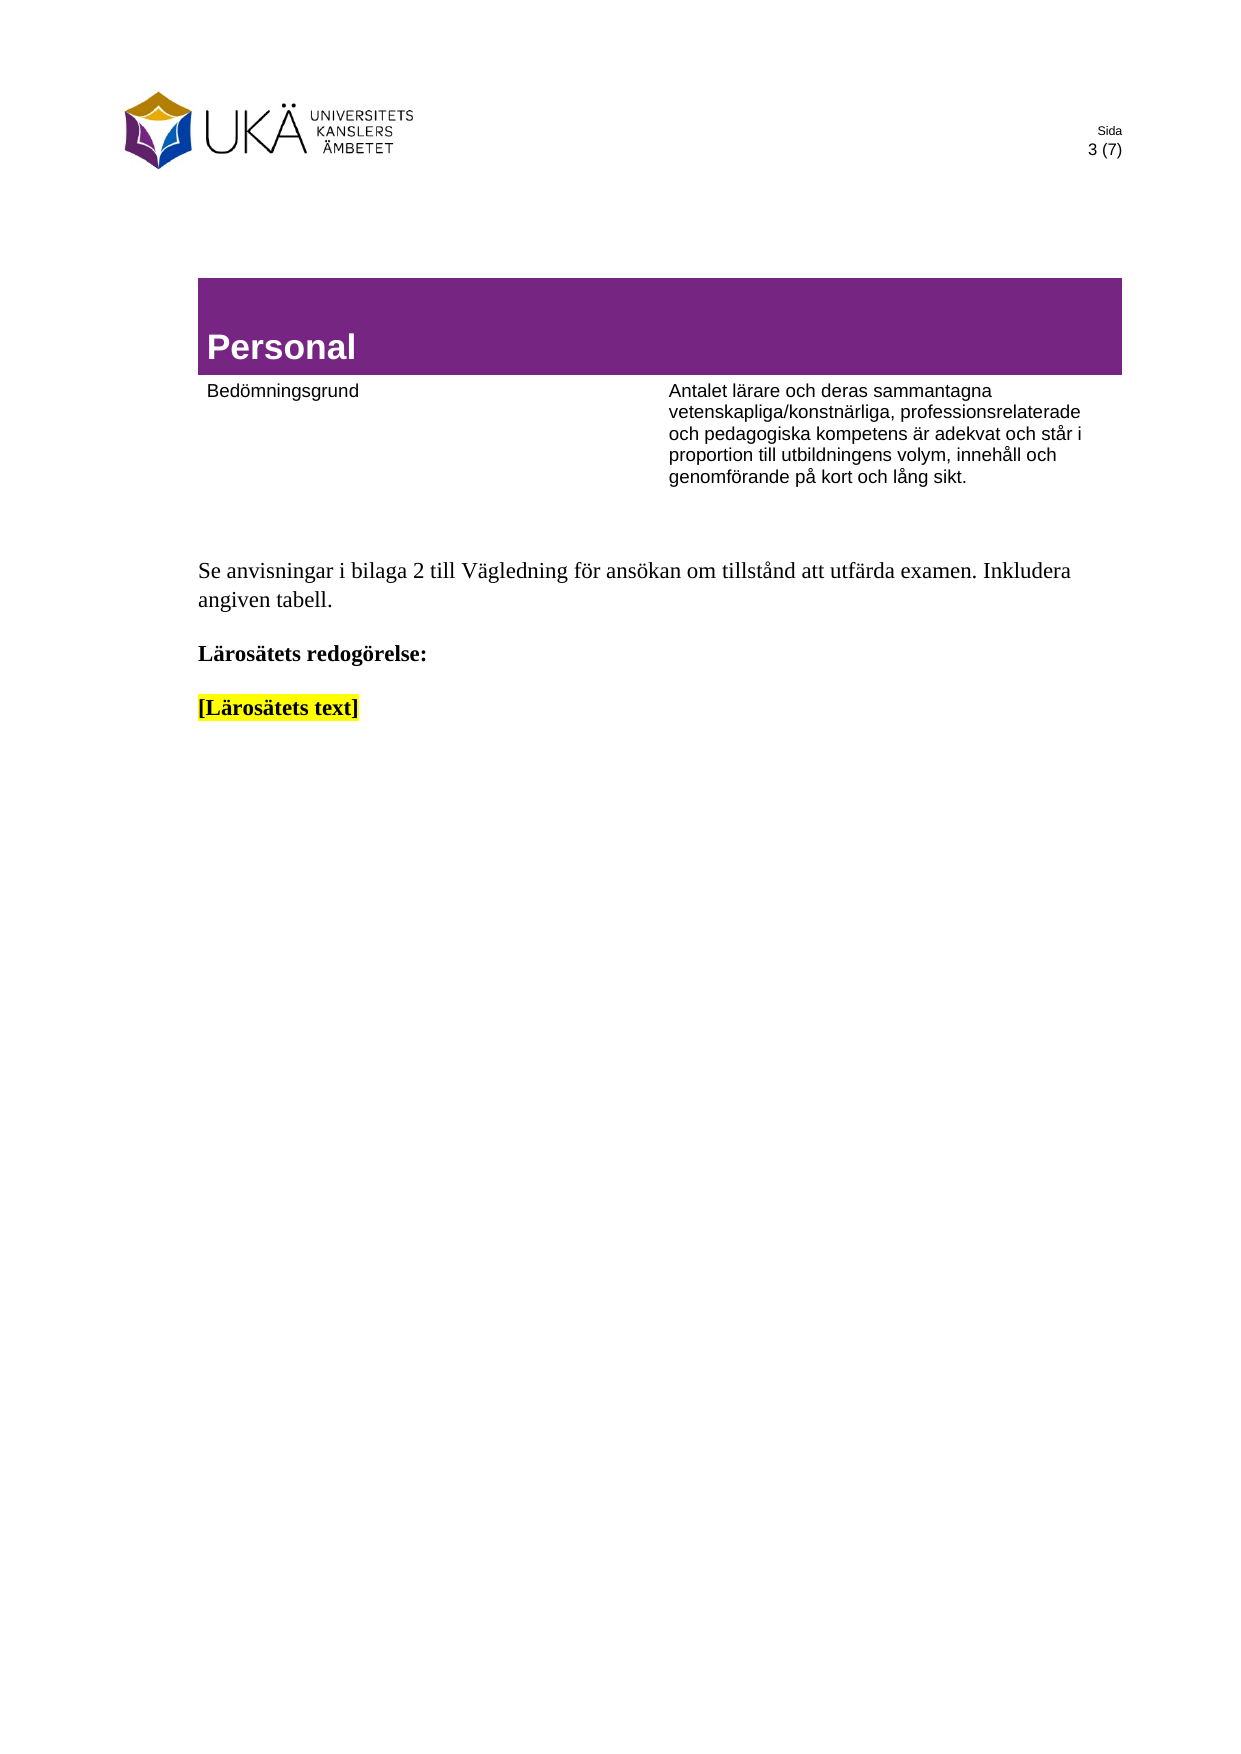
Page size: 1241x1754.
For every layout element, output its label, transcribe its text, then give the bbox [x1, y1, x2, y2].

table_cell Antalet lärare och deras sammantagna vetenskapliga/konstnärliga, professionsrelaterade och pedagogiska kompetens är adekvat och står i proportion till utbildningens volym, innehåll och genomförande på kort och lång sikt. [660, 375, 1122, 500]
table_cell Bedömningsgrund [198, 375, 660, 500]
picture [118, 89, 439, 171]
text [Lärosätets text] [198, 692, 1122, 721]
text Lärosätets redogörelse: [198, 637, 1122, 667]
text Se anvisningar i bilaga 2 till Vägledning för ansökan om tillstånd att utfärda examen. Inkludera angiven tabell. [198, 554, 1122, 612]
table_header Personal [198, 278, 1122, 375]
